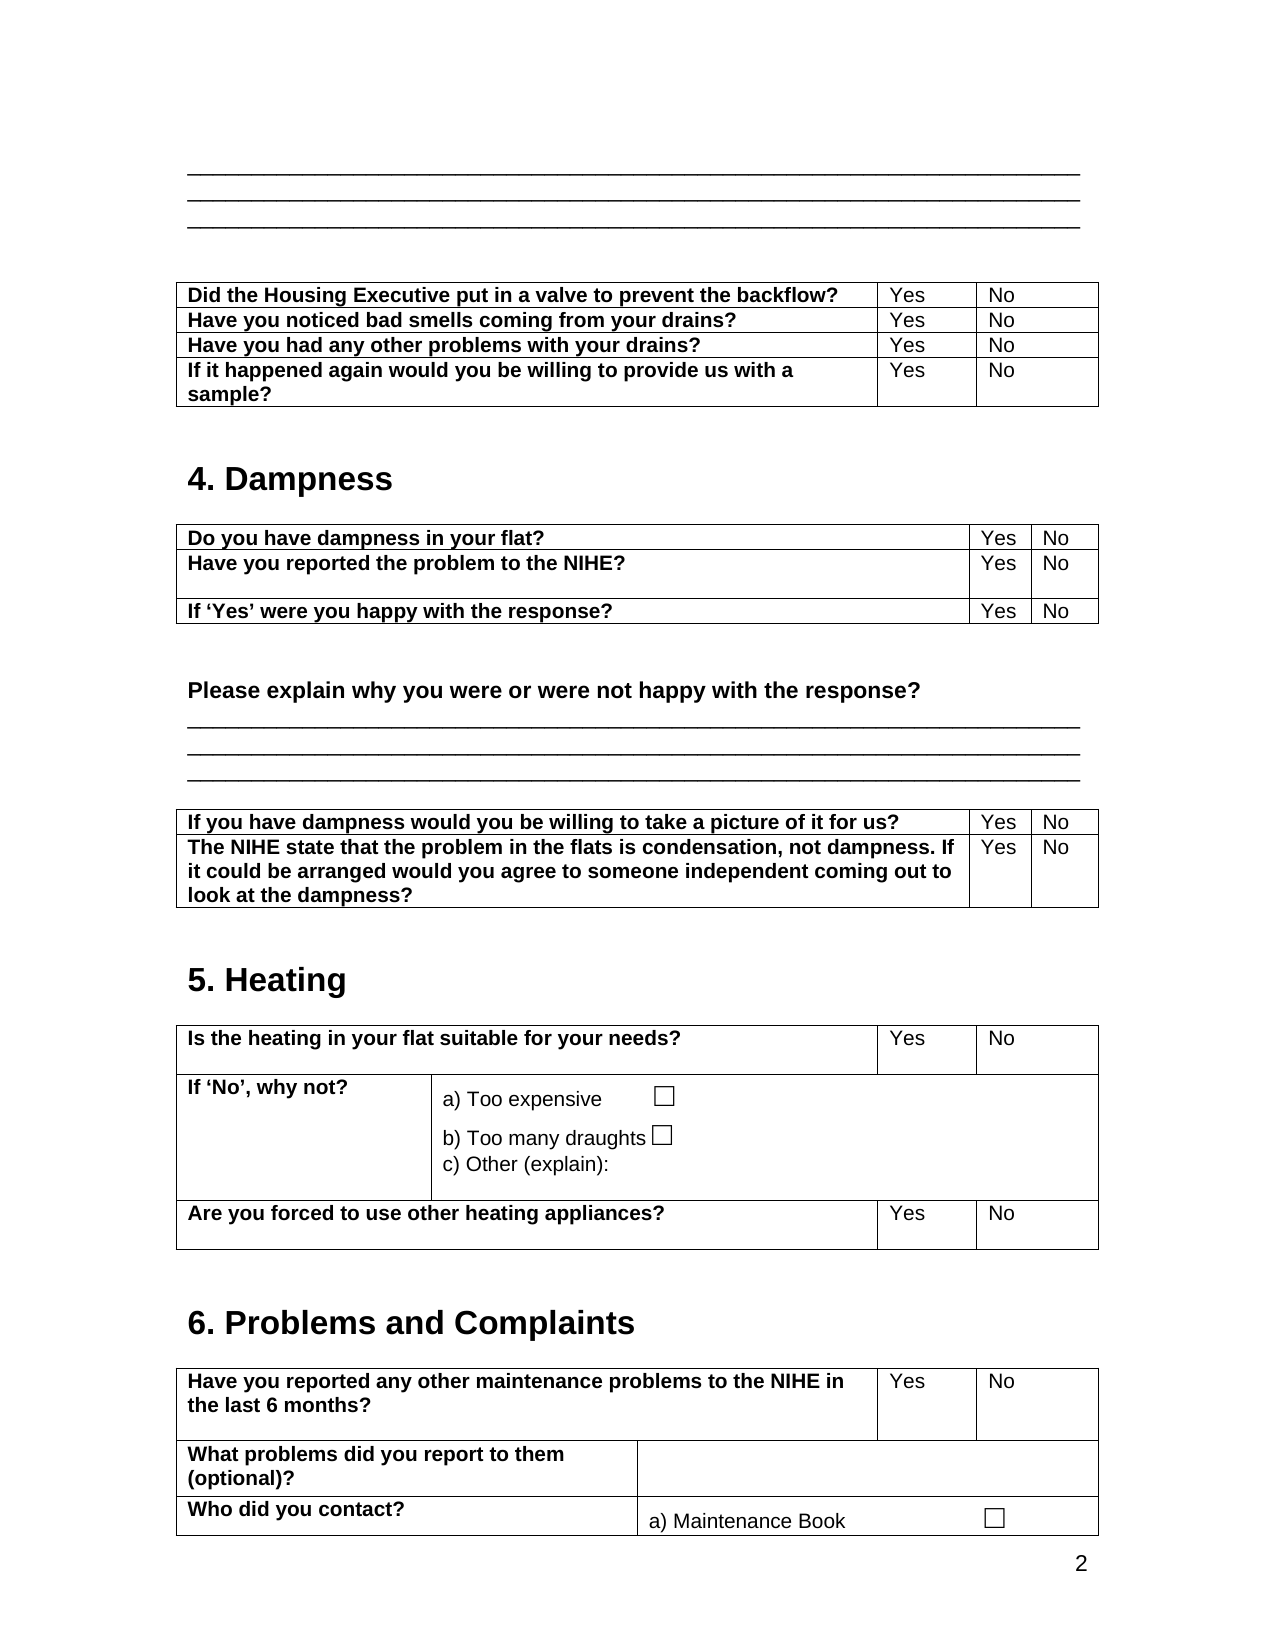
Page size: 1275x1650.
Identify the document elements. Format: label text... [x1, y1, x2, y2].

table_cell If ‘Yes’ were you happy with the response? [177, 599, 969, 623]
table_header Yes [878, 1369, 976, 1440]
table_header Did the Housing Executive put in a valve to prevent the backflow? [177, 283, 877, 307]
text 4. Dampness [187, 459, 1087, 498]
text __________________________________________________________________________________________________________________________________________________________________________________________________________________ [187, 150, 1087, 229]
text Please explain why you were or were not happy with the response? [187, 677, 1087, 703]
table_cell What problems did you report to them (optional)? [177, 1441, 637, 1496]
table_cell No [977, 358, 1098, 406]
text 5. Heating [187, 960, 1087, 999]
table_cell If ‘No’, why not? [177, 1075, 431, 1200]
table_header Yes [878, 1026, 976, 1074]
table_header Yes [970, 810, 1031, 834]
table_cell If it happened again would you be willing to provide us with a sample? [177, 358, 877, 406]
text 6. Problems and Complaints [187, 1303, 1087, 1341]
table_cell No [1032, 550, 1098, 598]
table_cell Yes [878, 1201, 976, 1249]
table_header No [977, 1026, 1098, 1074]
table_cell No [977, 333, 1098, 357]
table_cell No [977, 1201, 1098, 1249]
table_header Is the heating in your flat suitable for your needs? [177, 1026, 877, 1074]
table_header No [1032, 810, 1098, 834]
table_cell Yes [878, 308, 976, 332]
table_header Have you reported any other maintenance problems to the NIHE in the last 6 months? [177, 1369, 877, 1440]
table_header Yes [970, 525, 1031, 549]
table_cell a) Too expensive □ b) Too many draughts □ c) Other (explain): [432, 1075, 1098, 1200]
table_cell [177, 1497, 637, 1535]
table_cell Have you reported the problem to the NIHE? [177, 550, 969, 598]
text __________________________________________________________________________________________________________________________________________________________________________________________________________________ [187, 703, 1087, 782]
table_cell Yes [878, 333, 976, 357]
table_header No [977, 283, 1098, 307]
table_header No [1032, 525, 1098, 549]
table_header No [977, 1369, 1098, 1440]
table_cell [638, 1497, 1098, 1535]
table_cell Yes [970, 599, 1031, 623]
table_cell No [1032, 599, 1098, 623]
table_cell Have you noticed bad smells coming from your drains? [177, 308, 877, 332]
table_cell Yes [970, 550, 1031, 598]
table_cell Are you forced to use other heating appliances? [177, 1201, 877, 1249]
table_cell No [977, 308, 1098, 332]
table_header Do you have dampness in your flat? [177, 525, 969, 549]
table_cell The NIHE state that the problem in the flats is condensation, not dampness. If it could be arranged would you agree to someone independent coming out to look at the dampness? [177, 835, 969, 907]
table_cell Have you had any other problems with your drains? [177, 333, 877, 357]
table_cell [638, 1441, 1098, 1496]
table_cell Yes [878, 358, 976, 406]
table_header If you have dampness would you be willing to take a picture of it for us? [177, 810, 969, 834]
table_cell No [1032, 835, 1098, 907]
table_header Yes [878, 283, 976, 307]
table_cell Yes [970, 835, 1031, 907]
